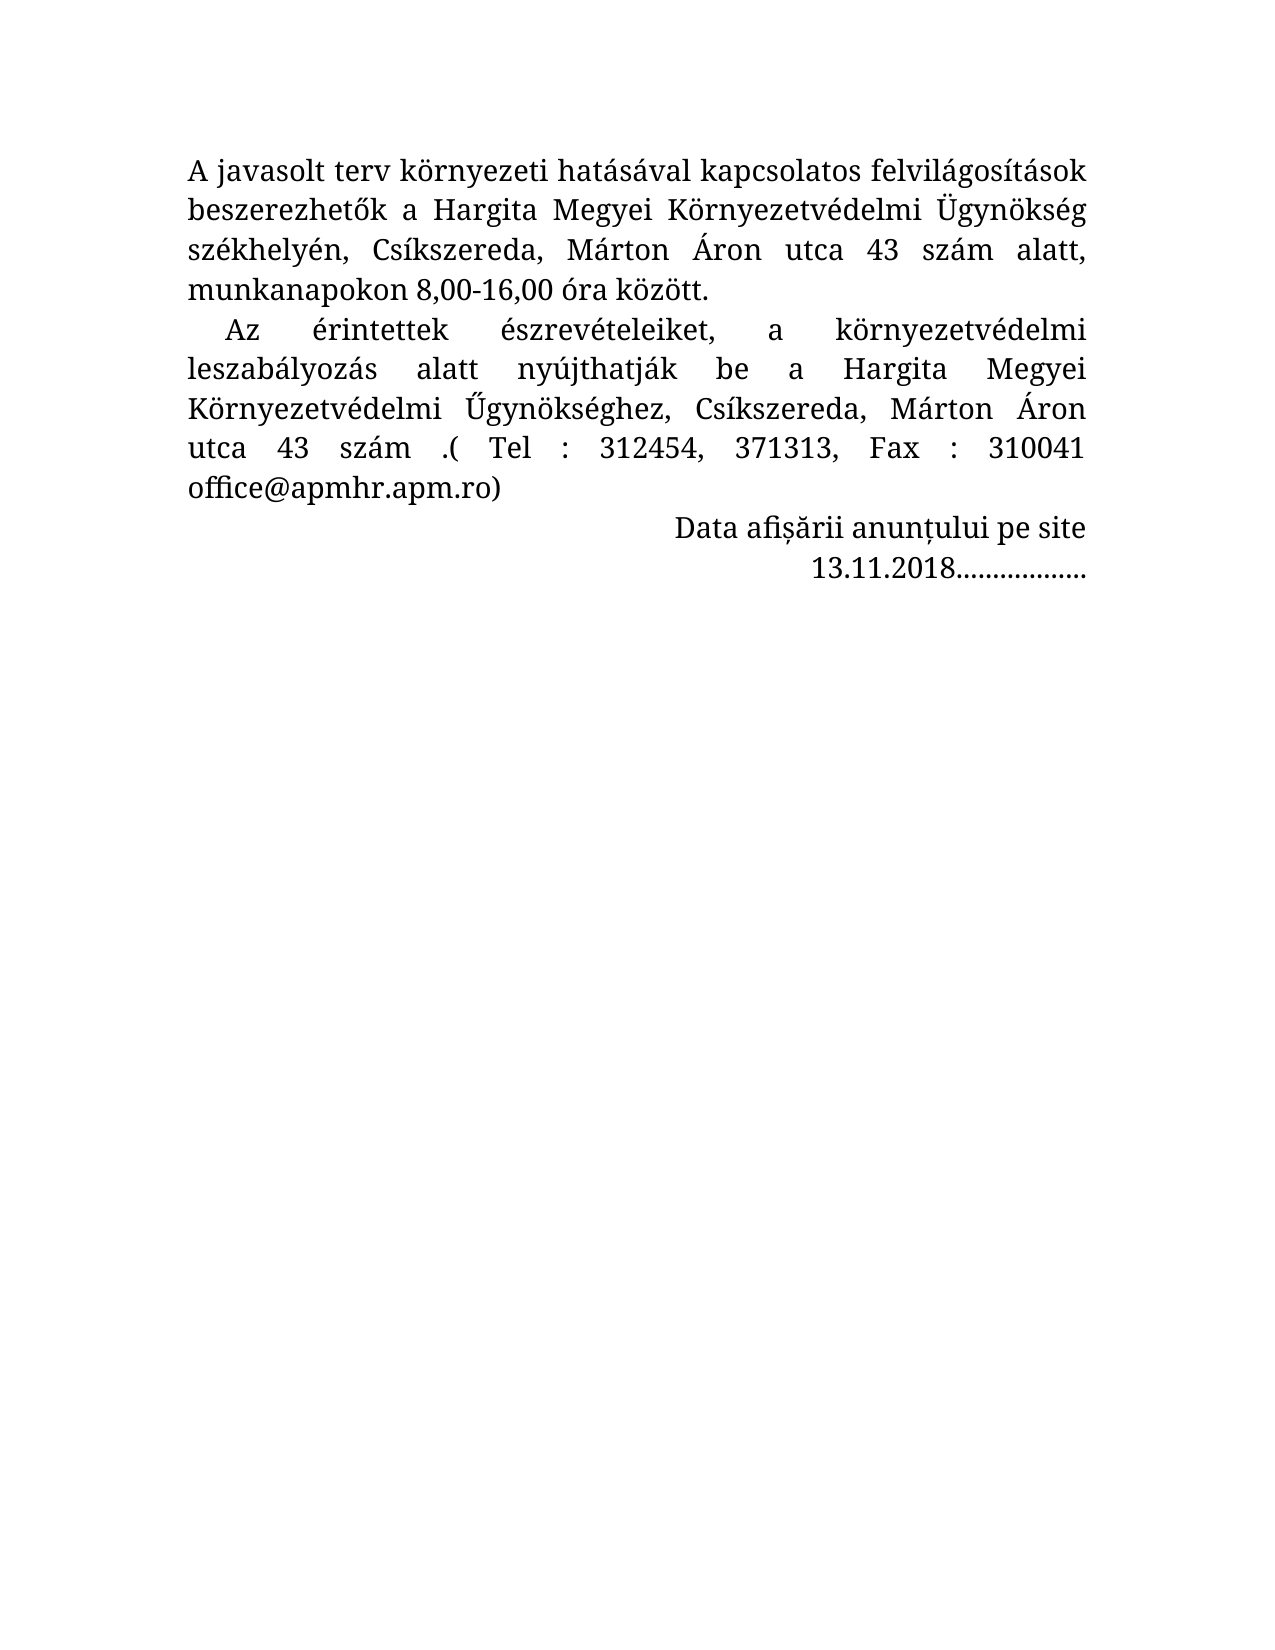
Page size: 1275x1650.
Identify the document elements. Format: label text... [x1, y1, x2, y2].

text Az érintettek észrevételeiket, a környezetvédelmi leszabályozás alatt nyújthatják be a Hargita Megyei Környezetvédelmi Űgynökséghez, Csíkszereda, Márton Áron utca 43 szám .( Tel : 312454, 371313, Fax : 310041 office@apmhr.apm.ro) [187, 309, 1087, 507]
text Data afişării anunţului pe site [187, 507, 1087, 547]
text A javasolt terv környezeti hatásával kapcsolatos felvilágosítások beszerezhetők a Hargita Megyei Környezetvédelmi Ügynökség székhelyén, Csíkszereda, Márton Áron utca 43 szám alatt, munkanapokon 8,00-16,00 óra között. [187, 150, 1087, 309]
text 13.11.2018.................. [187, 547, 1087, 587]
